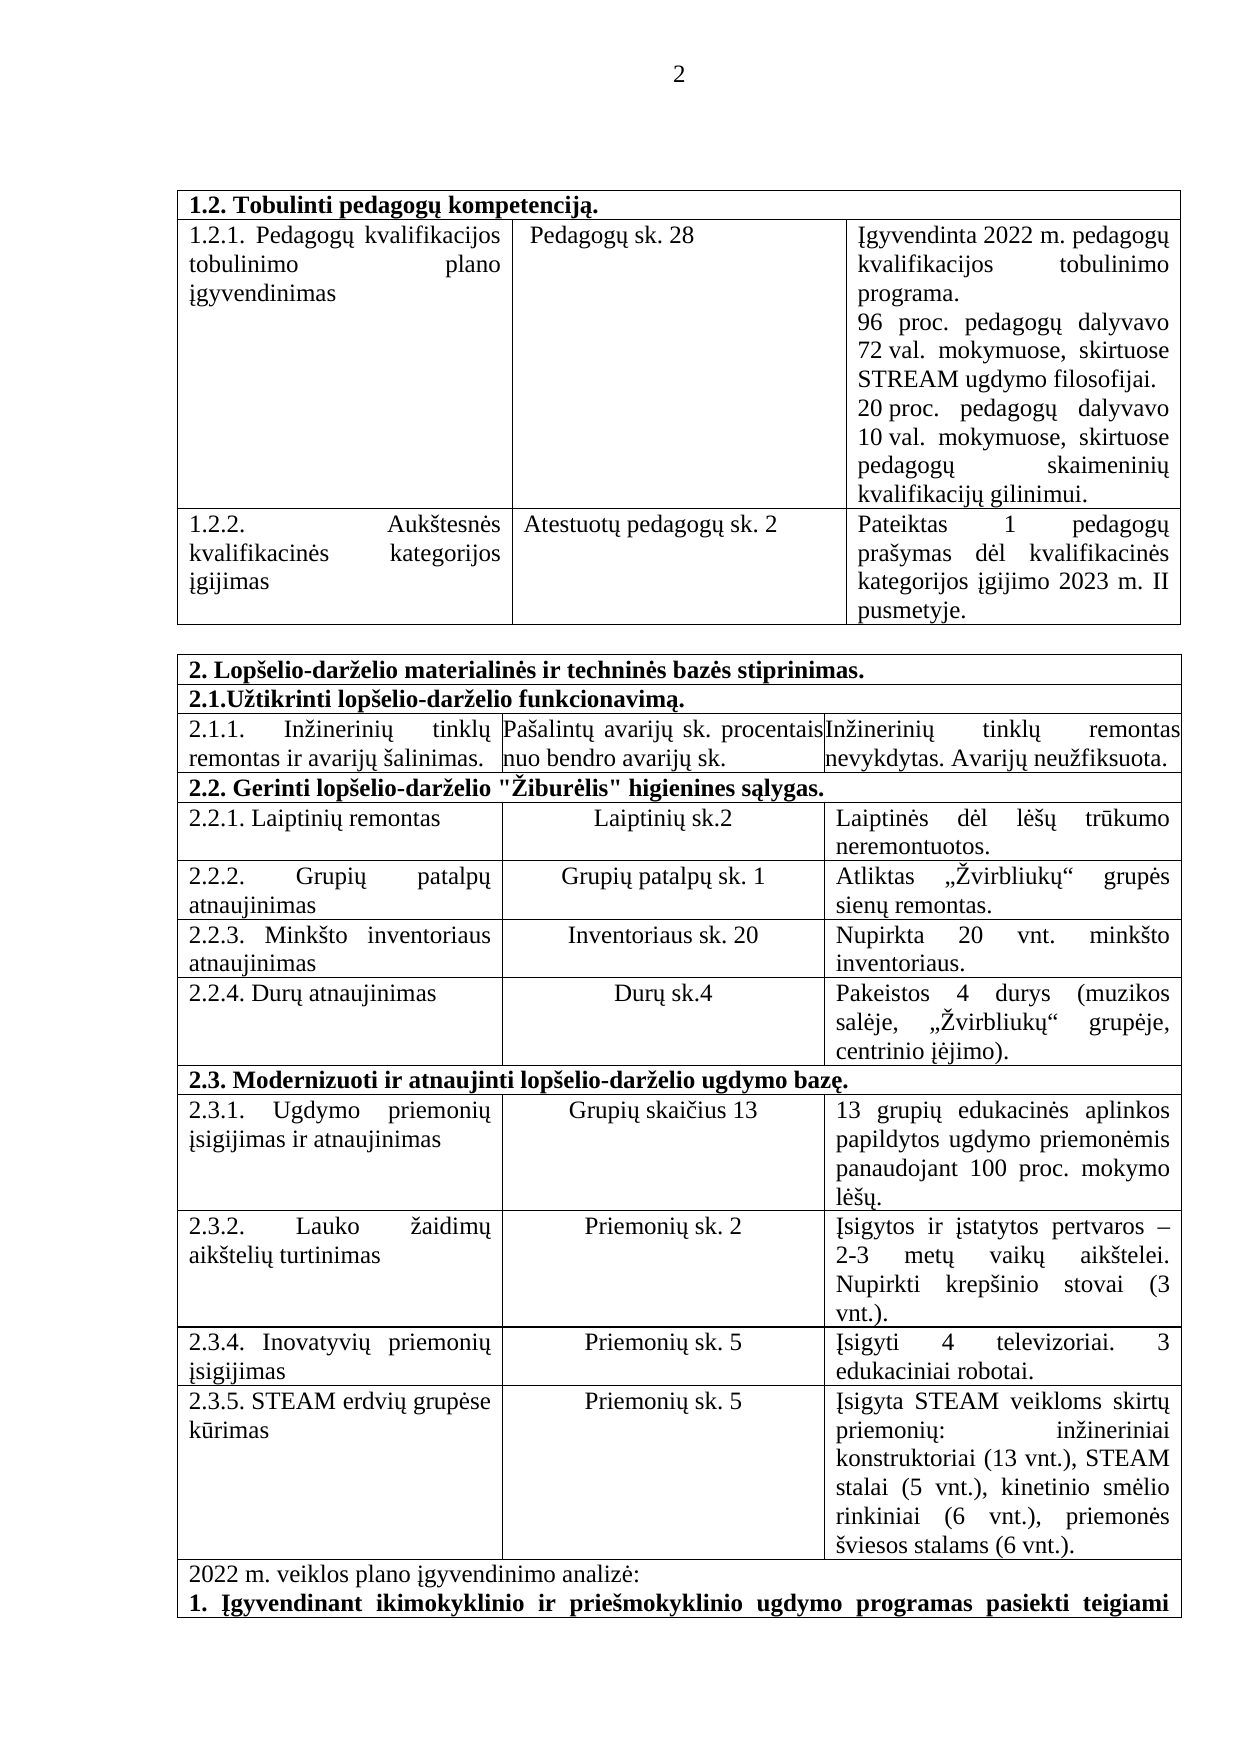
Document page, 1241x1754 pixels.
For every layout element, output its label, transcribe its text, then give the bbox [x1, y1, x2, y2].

table_cell Priemonių sk. 5 [503, 1328, 824, 1385]
table_cell Atestuotų pedagogų sk. 2 [513, 509, 846, 624]
table_cell 2.3.5. STEAM erdvių grupėse kūrimas [178, 1386, 502, 1558]
table_cell 2.3.1. Ugdymo priemonių įsigijimas ir atnaujinimas [178, 1095, 502, 1210]
table_cell Pakeistos 4 durys (muzikos salėje, „Žvirbliukų“ grupėje, centrinio įėjimo). [825, 978, 1181, 1064]
table_cell 2.2.2. Grupių patalpų atnaujinimas [178, 861, 502, 919]
table_cell Pedagogų sk. 28 [513, 220, 846, 508]
table_cell 2.3. Modernizuoti ir atnaujinti lopšelio-darželio ugdymo bazę. [178, 1066, 1181, 1094]
table_cell Laiptinių sk.2 [503, 803, 824, 860]
table_cell Grupių skaičius 13 [503, 1095, 824, 1210]
table_cell 2.1.1. Inžinerinių tinklų remontas ir avarijų šalinimas. [178, 714, 502, 772]
table_cell Atliktas „Žvirbliukų“ grupės sienų remontas. [825, 861, 1181, 919]
table_cell 2.2. Gerinti lopšelio-darželio "Žiburėlis" higienines sąlygas. [178, 773, 1181, 802]
table_cell Durų sk.4 [503, 978, 824, 1064]
table_cell 2.2.4. Durų atnaujinimas [178, 978, 502, 1064]
table_cell Įgyvendinta 2022 m. pedagogų kvalifikacijos tobulinimo programa. 96 proc. pedagogų dalyvavo 72 val. mokymuose, skirtuose STREAM ugdymo filosofijai. 20 proc. pedagogų dalyvavo 10 val. mokymuose, skirtuose pedagogų skaimeninių kvalifikacijų gilinimui. [847, 220, 1180, 508]
table_cell Nupirkta 20 vnt. minkšto inventoriaus. [825, 920, 1181, 977]
table_cell Priemonių sk. 2 [503, 1211, 824, 1326]
table_cell Pašalintų avarijų sk. procentais nuo bendro avarijų sk. [503, 714, 824, 772]
table_cell Laiptinės dėl lėšų trūkumo neremontuotos. [825, 803, 1181, 860]
table_cell 1.2.2. Aukštesnės kvalifikacinės kategorijos įgijimas [178, 509, 512, 624]
table_cell Priemonių sk. 5 [503, 1386, 824, 1558]
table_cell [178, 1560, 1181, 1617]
table_cell Įsigyti 4 televizoriai. 3 edukaciniai robotai. [825, 1328, 1181, 1385]
table_cell 2.3.2. Lauko žaidimų aikštelių turtinimas [178, 1211, 502, 1326]
table_cell Įsigytos ir įstatytos pertvaros – 2-3 metų vaikų aikštelei. Nupirkti krepšinio stovai (3 vnt.). [825, 1211, 1181, 1326]
table_cell Inventoriaus sk. 20 [503, 920, 824, 977]
table_cell Inžinerinių tinklų remontas nevykdytas. Avarijų neužfiksuota. [825, 714, 1181, 772]
table_cell Grupių patalpų sk. 1 [503, 861, 824, 919]
table_cell 2.2.3. Minkšto inventoriaus atnaujinimas [178, 920, 502, 977]
table_cell 2.1.Užtikrinti lopšelio-darželio funkcionavimą. [178, 685, 1181, 713]
table_cell Įsigyta STEAM veikloms skirtų priemonių: inžineriniai konstruktoriai (13 vnt.), STEAM stalai (5 vnt.), kinetinio smėlio rinkiniai (6 vnt.), priemonės šviesos stalams (6 vnt.). [825, 1386, 1181, 1558]
table_cell 2.2.1. Laiptinių remontas [178, 803, 502, 860]
table_cell 2.3.4. Inovatyvių priemonių įsigijimas [178, 1328, 502, 1385]
table_cell 13 grupių edukacinės aplinkos papildytos ugdymo priemonėmis panaudojant 100 proc. mokymo lėšų. [825, 1095, 1181, 1210]
table_cell Pateiktas 1 pedagogų prašymas dėl kvalifikacinės kategorijos įgijimo 2023 m. II pusmetyje. [847, 509, 1180, 624]
table_cell 1.2.1. Pedagogų kvalifikacijos tobulinimo plano įgyvendinimas [178, 220, 512, 508]
table_header 2. Lopšelio-darželio materialinės ir techninės bazės stiprinimas. [178, 655, 1181, 683]
table_header 1.2. Tobulinti pedagogų kompetenciją. [178, 191, 1180, 219]
